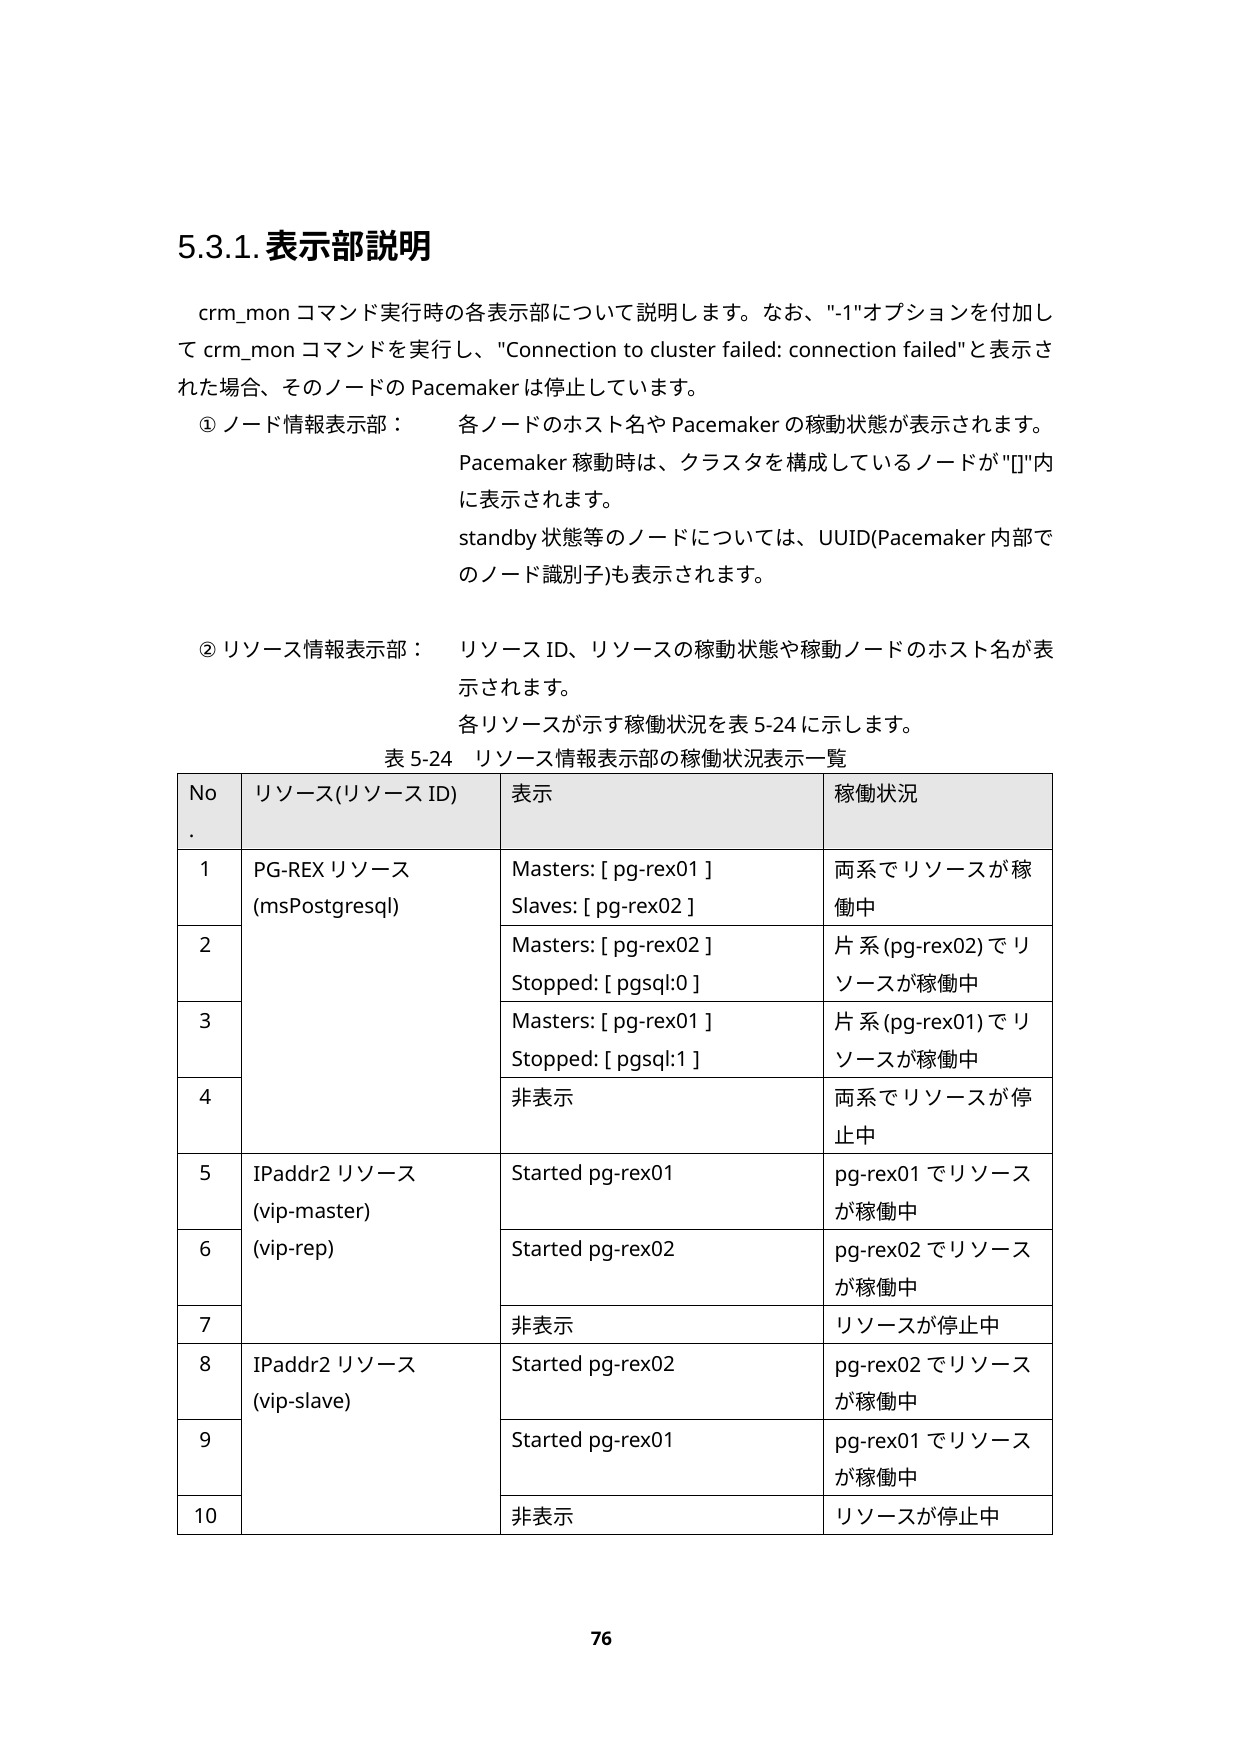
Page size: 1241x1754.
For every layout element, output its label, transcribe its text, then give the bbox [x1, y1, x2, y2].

table_cell Started pg-rex02 [501, 1230, 823, 1305]
text standby状態等のノードについては、UUID(Pacemaker内部でのノード識別子)も表示されます。 [458, 517, 1054, 592]
text crm_monコマンド実行時の各表示部について説明します。なお、"-1"オプションを付加してcrm_monコマンドを実行し、"Connection to cluster failed: connection failed"と表示された場合、そのノードのPacemakerは停止しています。 [177, 292, 1054, 405]
table_cell pg-rex01でリソースが稼働中 [824, 1154, 1052, 1229]
table_cell Started pg-rex02 [501, 1344, 823, 1419]
table_cell リソースが停止中 [824, 1306, 1052, 1343]
table_cell 4 [178, 1078, 241, 1153]
table_cell Started pg-rex01 [501, 1154, 823, 1229]
table_cell Masters: [ pg-rex01 ] Slaves: [ pg-rex02 ] [501, 850, 823, 924]
table_cell Started pg-rex01 [501, 1420, 823, 1495]
table_cell 両系でリソースが稼働中 [824, 850, 1052, 924]
table_cell 8 [178, 1344, 241, 1419]
table_header No. [178, 774, 241, 848]
table_cell 片系(pg-rex01)でリソースが稼働中 [824, 1002, 1052, 1077]
subtitle 表示部説明 [177, 207, 1063, 282]
text ②リソース情報表示部： リソースID、リソースの稼動状態や稼動ノードのホスト名が表示されます。 [198, 630, 1054, 705]
table_cell 両系でリソースが停止中 [824, 1078, 1052, 1153]
table_cell 5 [178, 1154, 241, 1229]
table_cell リソースが停止中 [824, 1496, 1052, 1534]
table_cell 1 [178, 850, 241, 924]
table_cell Masters: [ pg-rex01 ] Stopped: [ pgsql:1 ] [501, 1002, 823, 1077]
text Pacemaker稼動時は、クラスタを構成しているノードが"[]"内に表示されます。 [458, 442, 1054, 517]
table_header 表示 [501, 774, 823, 848]
table_cell IPaddr2リソース (vip-slave) [242, 1344, 500, 1534]
table_cell 非表示 [501, 1306, 823, 1343]
table_cell 片系(pg-rex02)でリソースが稼働中 [824, 926, 1052, 1001]
text ①ノード情報表示部： 各ノードのホスト名やPacemakerの稼動状態が表示されます。 [198, 405, 1054, 442]
table_cell 10 [178, 1496, 241, 1534]
table_cell 非表示 [501, 1496, 823, 1534]
table_cell 3 [178, 1002, 241, 1077]
table_cell 7 [178, 1306, 241, 1343]
table_cell Masters: [ pg-rex02 ] Stopped: [ pgsql:0 ] [501, 926, 823, 1001]
table_cell PG-REXリソース (msPostgresql) [242, 850, 500, 1153]
table_cell IPaddr2リソース (vip-master) (vip-rep) [242, 1154, 500, 1343]
table_cell pg-rex01でリソースが稼働中 [824, 1420, 1052, 1495]
table_header リソース(リソースID) [242, 774, 500, 848]
table_cell 非表示 [501, 1078, 823, 1153]
table_header 稼働状況 [824, 774, 1052, 848]
table_cell pg-rex02でリソースが稼働中 [824, 1230, 1052, 1305]
table_cell 9 [178, 1420, 241, 1495]
table_cell pg-rex02でリソースが稼働中 [824, 1344, 1052, 1419]
table_cell 6 [178, 1230, 241, 1305]
table_cell 2 [178, 926, 241, 1001]
